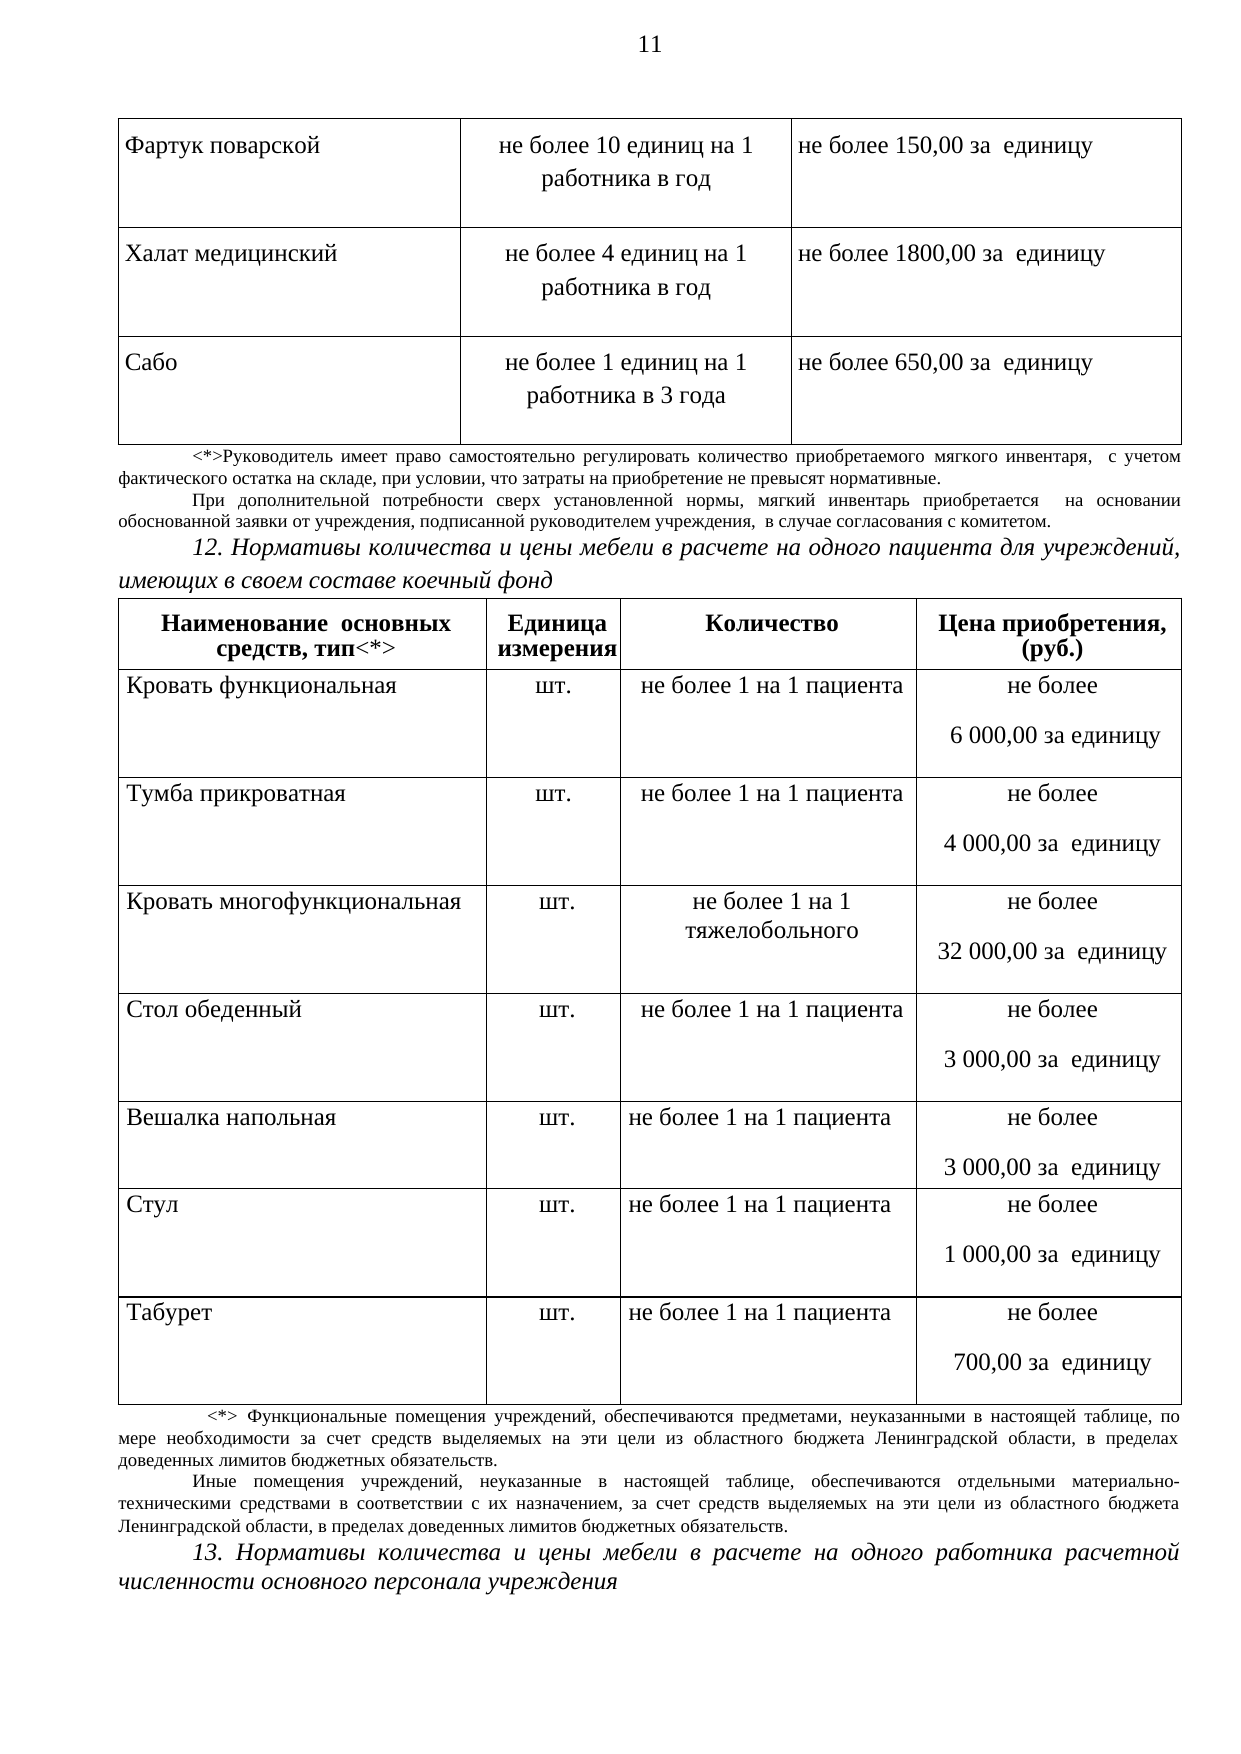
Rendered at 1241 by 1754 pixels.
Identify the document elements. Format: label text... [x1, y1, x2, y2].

table_cell Табурет [119, 1298, 486, 1404]
table_cell не более 1800,00 за единицу [792, 228, 1181, 336]
table_cell не более 1 на 1 пациента [621, 670, 916, 777]
table_cell Вешалка напольная [119, 1102, 486, 1188]
table_cell не более 1 единиц на 1 работника в 3 года [461, 337, 791, 444]
table_cell Кровать функциональная [119, 670, 486, 777]
table_cell не более 4 единиц на 1 работника в год [461, 228, 791, 336]
table_cell шт. [487, 1102, 620, 1188]
table_cell шт. [487, 1298, 620, 1404]
table_cell не более 1 на 1 пациента [621, 1298, 916, 1404]
text При дополнительной потребности сверх установленной нормы, мягкий инвентарь приобретается на основании обоснованной заявки от учреждения, подписанной руководителем учреждения, в случае согласования с комитетом. [118, 488, 1181, 532]
table_header Единица измерения [487, 599, 620, 669]
text <*> Функциональные помещения учреждений, обеспечиваются предметами, неуказанными в настоящей таблице, по мере необходимости за счет средств выделяемых на эти цели из областного бюджета Ленинградской области, в пределах доведенных лимитов бюджетных обязательств. [118, 1405, 1181, 1470]
table_cell не более 1 на 1 пациента [621, 994, 916, 1101]
table_cell Фартук поварской [119, 119, 460, 227]
table_cell не более 1 на 1 пациента [621, 778, 916, 885]
table_cell Стул [119, 1189, 486, 1296]
table_cell не более 4 000,00 за единицу [917, 778, 1181, 885]
table_cell не более 1 000,00 за единицу [917, 1189, 1181, 1296]
table_cell Стол обеденный [119, 994, 486, 1101]
table_cell не более 32 000,00 за единицу [917, 886, 1181, 993]
table_cell не более 3 000,00 за единицу [917, 994, 1181, 1101]
table_cell не более 6 000,00 за единицу [917, 670, 1181, 777]
text Иные помещения учреждений, неуказанные в настоящей таблице, обеспечиваются отдельными материально-техническими средствами в соответствии с их назначением, за счет средств выделяемых на эти цели из областного бюджета Ленинградской области, в пределах доведенных лимитов бюджетных обязательств. [118, 1470, 1181, 1537]
table_cell не более 650,00 за единицу [792, 337, 1181, 444]
text <*>Руководитель имеет право самостоятельно регулировать количество приобретаемого мягкого инвентаря, с учетом фактического остатка на складе, при условии, что затраты на приобретение не превысят нормативные. [118, 445, 1181, 488]
table_cell шт. [487, 1189, 620, 1296]
table_cell не более 150,00 за единицу [792, 119, 1181, 227]
table_cell Халат медицинский [119, 228, 460, 336]
table_cell Сабо [119, 337, 460, 444]
table_cell не более 3 000,00 за единицу [917, 1102, 1181, 1188]
table_cell не более 10 единиц на 1 работника в год [461, 119, 791, 227]
table_cell Кровать многофункциональная [119, 886, 486, 993]
table_cell шт. [487, 670, 620, 777]
table_cell шт. [487, 994, 620, 1101]
table_cell шт. [487, 778, 620, 885]
table_header Наименование основных средств, тип<*> [119, 599, 486, 669]
table_cell Тумба прикроватная [119, 778, 486, 885]
text 12. Нормативы количества и цены мебели в расчете на одного пациента для учреждений, имеющих в своем составе коечный фонд [118, 532, 1181, 593]
table_header Цена приобретения, (руб.) [917, 599, 1181, 669]
table_cell не более 1 на 1 пациента [621, 1189, 916, 1296]
table_cell не более 1 на 1 пациента [621, 1102, 916, 1188]
table_cell не более 700,00 за единицу [917, 1298, 1181, 1404]
table_cell не более 1 на 1 тяжелобольного [621, 886, 916, 993]
table_header Количество [621, 599, 916, 669]
table_cell шт. [487, 886, 620, 993]
text 13. Нормативы количества и цены мебели в расчете на одного работника расчетной численности основного персонала учреждения [118, 1537, 1181, 1595]
